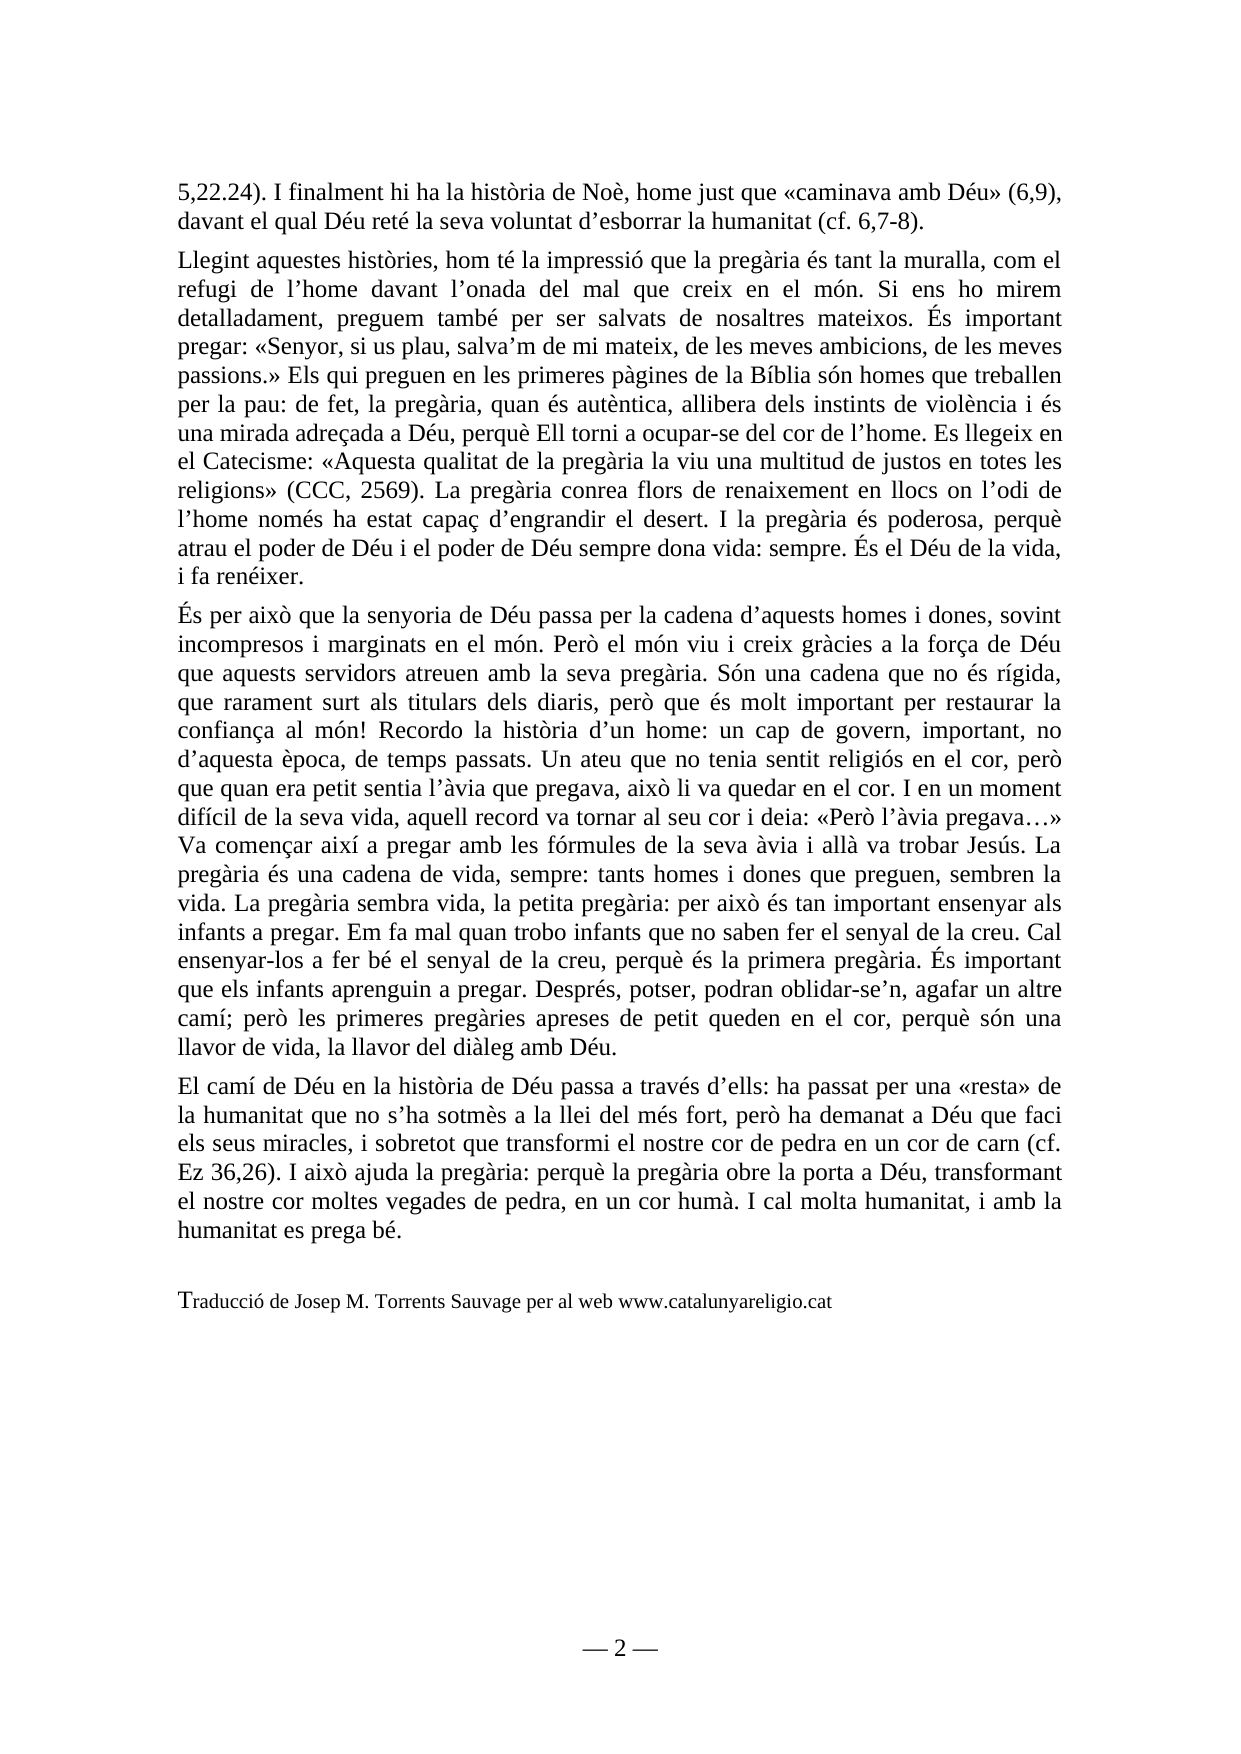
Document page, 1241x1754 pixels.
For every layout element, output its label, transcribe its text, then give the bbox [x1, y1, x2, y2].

text Traducció de Josep M. Torrents Sauvage per al web www.catalunyareligio.cat [177, 1285, 1063, 1314]
text El camí de Déu en la història de Déu passa a través d’ells: ha passat per una «resta» de la humanitat que no s’ha sotmès a la llei del més fort, però ha demanat a Déu que faci els seus miracles, i sobretot que transformi el nostre cor de pedra en un cor de carn (cf. Ez 36,26). I això ajuda la pregària: perquè la pregària obre la porta a Déu, transformant el nostre cor moltes vegades de pedra, en un cor humà. I cal molta humanitat, i amb la humanitat es prega bé. [177, 1071, 1063, 1243]
text És per això que la senyoria de Déu passa per la cadena d’aquests homes i dones, sovint incompresos i marginats en el món. Però el món viu i creix gràcies a la força de Déu que aquests servidors atreuen amb la seva pregària. Són una cadena que no és rígida, que rarament surt als titulars dels diaris, però que és molt important per restaurar la confiança al món! Recordo la història d’un home: un cap de govern, important, no d’aquesta època, de temps passats. Un ateu que no tenia sentit religiós en el cor, però que quan era petit sentia l’àvia que pregava, això li va quedar en el cor. I en un moment difícil de la seva vida, aquell record va tornar al seu cor i deia: «Però l’àvia pregava…» Va començar així a pregar amb les fórmules de la seva àvia i allà va trobar Jesús. La pregària és una cadena de vida, sempre: tants homes i dones que preguen, sembren la vida. La pregària sembra vida, la petita pregària: per això és tan important ensenyar als infants a pregar. Em fa mal quan trobo infants que no saben fer el senyal de la creu. Cal ensenyar-los a fer bé el senyal de la creu, perquè és la primera pregària. És important que els infants aprenguin a pregar. Després, potser, podran oblidar-se’n, agafar un altre camí; però les primeres pregàries apreses de petit queden en el cor, perquè són una llavor de vida, la llavor del diàleg amb Déu. [177, 601, 1063, 1061]
text Llegint aquestes històries, hom té la impressió que la pregària és tant la muralla, com el refugi de l’home davant l’onada del mal que creix en el món. Si ens ho mirem detalladament, preguem també per ser salvats de nosaltres mateixos. És important pregar: «Senyor, si us plau, salva’m de mi mateix, de les meves ambicions, de les meves passions.» Els qui preguen en les primeres pàgines de la Bíblia són homes que treballen per la pau: de fet, la pregària, quan és autèntica, allibera dels instints de violència i és una mirada adreçada a Déu, perquè Ell torni a ocupar-se del cor de l’home. Es llegeix en el Catecisme: «Aquesta qualitat de la pregària la viu una multitud de justos en totes les religions» (CCC, 2569). La pregària conrea flors de renaixement en llocs on l’odi de l’home només ha estat capaç d’engrandir el desert. I la pregària és poderosa, perquè atrau el poder de Déu i el poder de Déu sempre dona vida: sempre. És el Déu de la vida, i fa renéixer. [177, 245, 1063, 590]
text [177, 177, 1063, 235]
